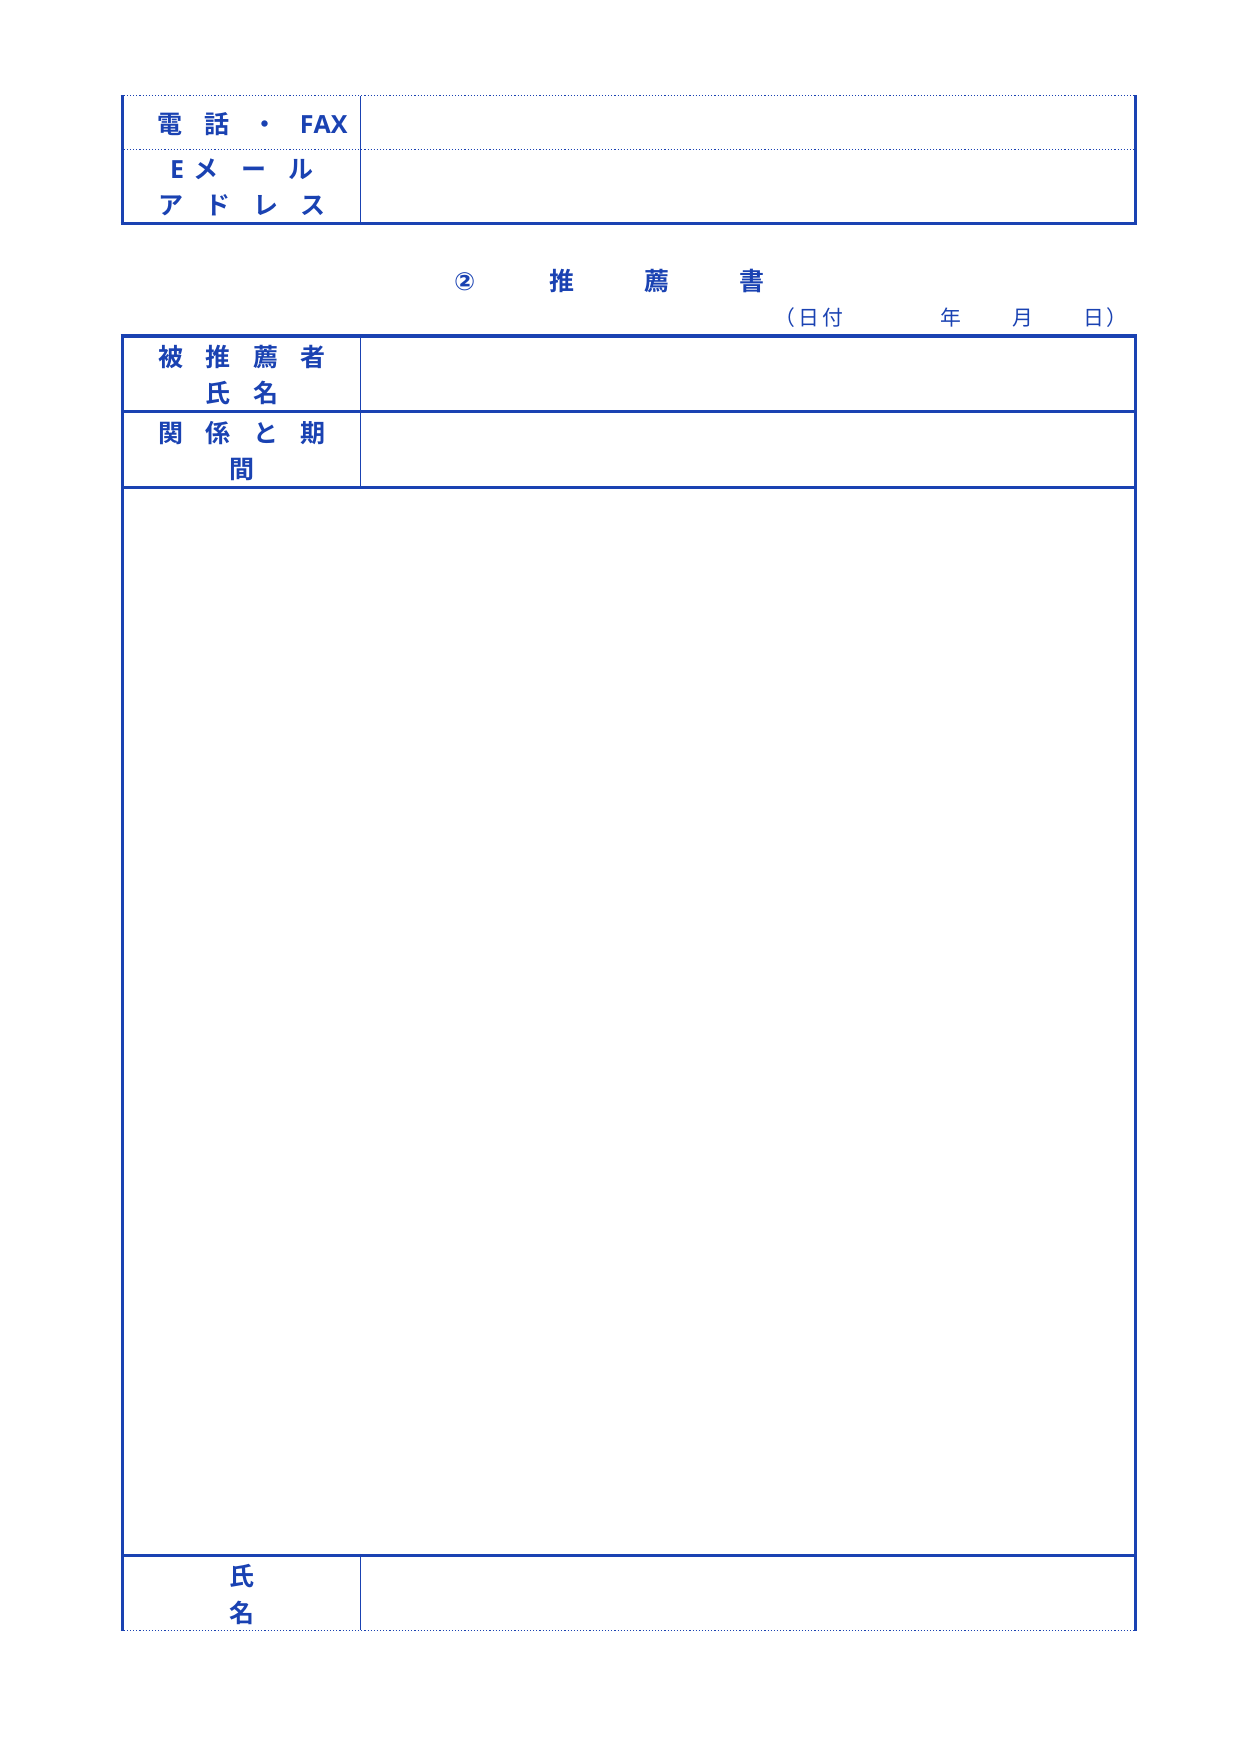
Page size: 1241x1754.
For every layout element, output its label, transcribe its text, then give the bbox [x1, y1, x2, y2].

table_cell 氏 名 [124, 1557, 360, 1629]
table_cell Eメールアドレス [124, 149, 360, 222]
text （日付 年 月 日） [109, 298, 1131, 334]
table_cell 電話・FAX [124, 95, 360, 148]
text ② 推 薦 書 [109, 262, 1131, 298]
table_cell [361, 149, 1134, 222]
table_cell [124, 489, 1134, 1554]
table_cell [361, 1557, 1134, 1629]
table_cell [361, 413, 1134, 486]
table_header 被推薦者氏名 [124, 338, 360, 410]
table_header [361, 338, 1134, 410]
table_cell 関係と期間 [124, 413, 360, 486]
table_cell [360, 95, 1134, 148]
